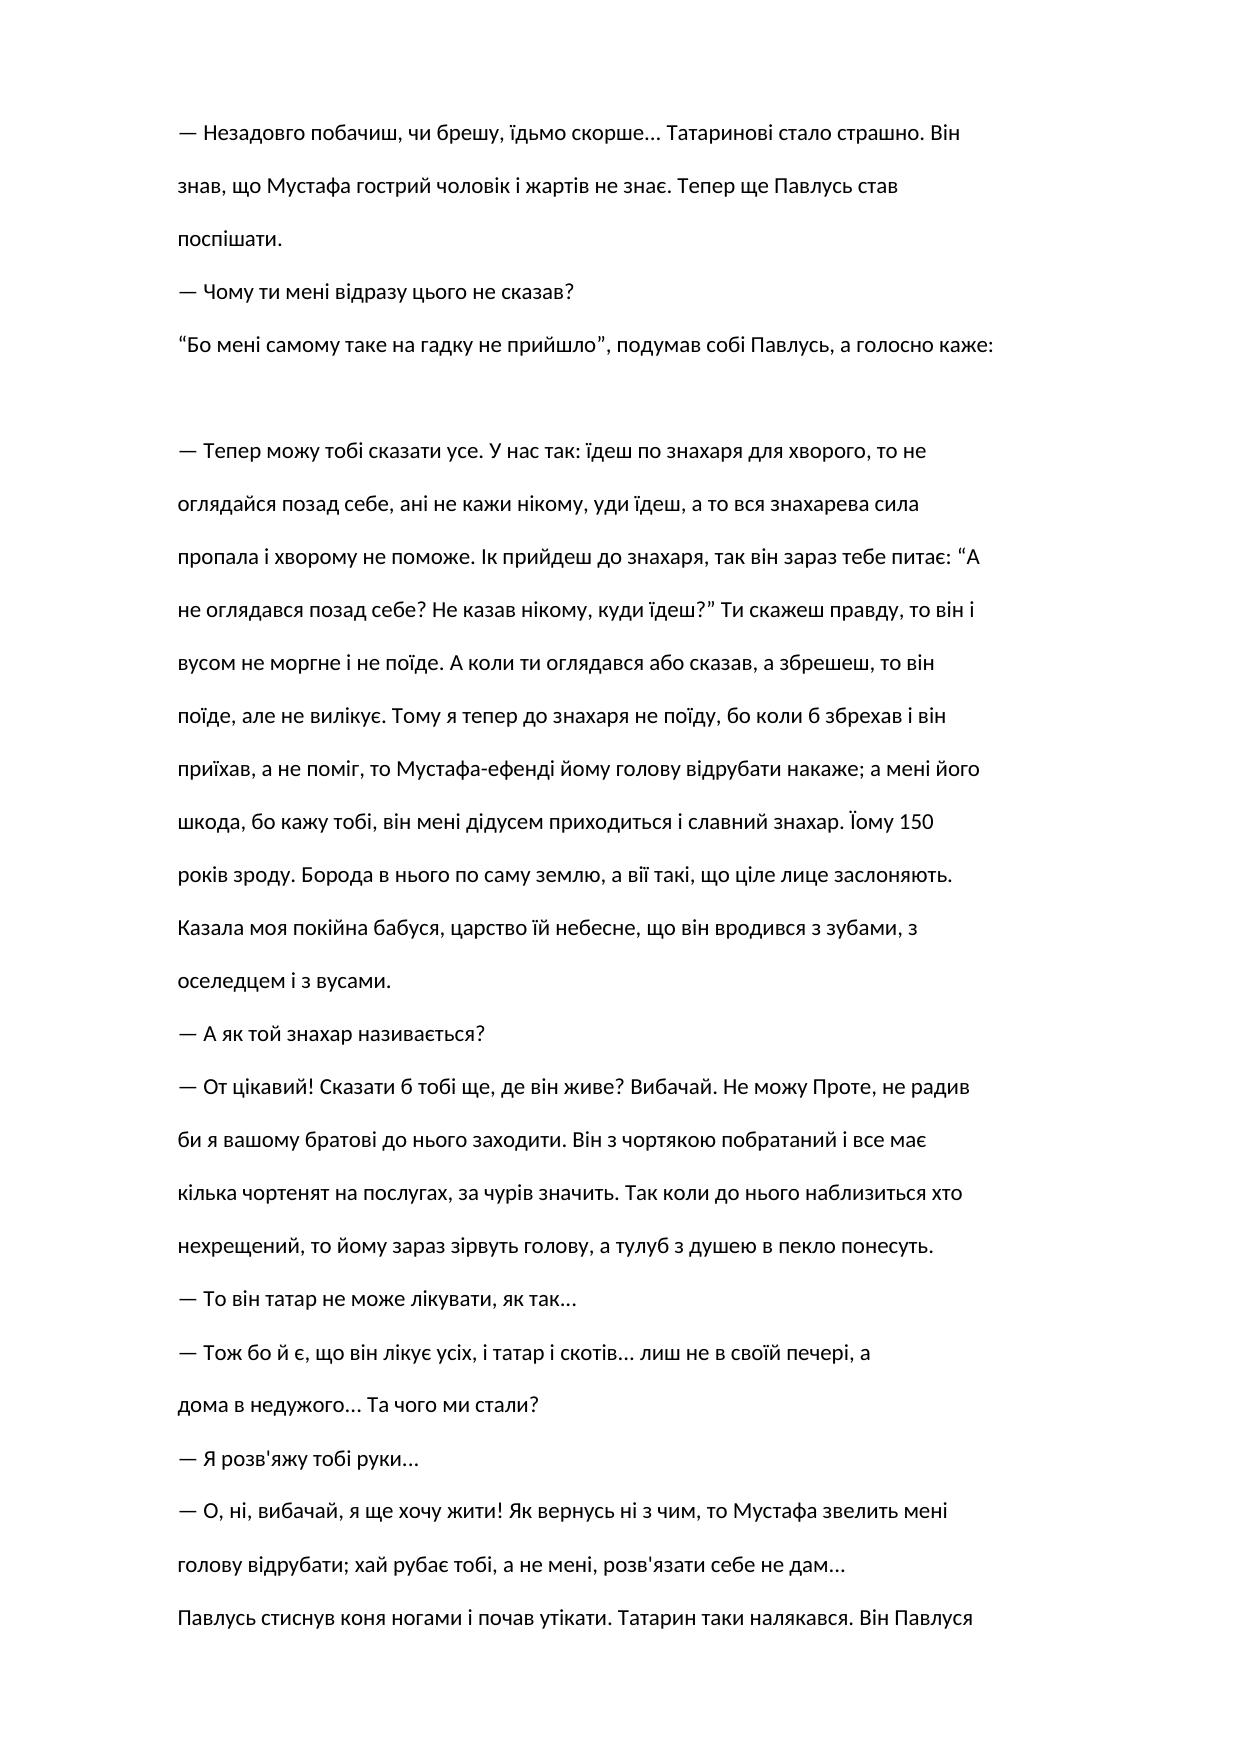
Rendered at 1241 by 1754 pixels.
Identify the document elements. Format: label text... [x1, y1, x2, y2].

text голову відрубати; хай рубає тобі, а не мені, розв'язати себе не дам... [177, 1550, 1152, 1578]
text — Чому ти мені відразу цього не сказав? [177, 277, 1152, 305]
text кілька чортенят на послугах, за чурів значить. Так коли до нього наблизиться хто [177, 1178, 1152, 1207]
text шкода, бо кажу тобі, він мені дідусем приходиться і славний знахар. Їому 150 [177, 807, 1152, 835]
text дома в недужого... Та чого ми стали? [177, 1391, 1152, 1419]
text пропала і хворому не поможе. Ік прийдеш до знахаря, так він зараз тебе питає: “А [177, 542, 1152, 570]
text Павлусь стиснув коня ногами і почав утікати. Татарин таки налякався. Він Павлуся [177, 1603, 1152, 1631]
text — О, ні, вибачай, я ще хочу жити! Як вернусь ні з чим, то Мустафа звелить мені [177, 1497, 1152, 1525]
text років зроду. Борода в нього по саму землю, а вії такі, що ціле лице заслоняють. [177, 860, 1152, 888]
text оселедцем і з вусами. [177, 966, 1152, 994]
text знав, що Мустафа гострий чоловік і жартів не знає. Тепер ще Павлусь став [177, 171, 1152, 199]
text поспішати. [177, 224, 1152, 252]
text — Незадовго побачиш, чи брешу, їдьмо скорше... Татаринові стало страшно. Він [177, 118, 1152, 146]
text — От цікавий! Сказати б тобі ще, де він живе? Вибачай. Не можу Проте, не радив [177, 1072, 1152, 1101]
text Казала моя покійна бабуся, царство їй небесне, що він вродився з зубами, з [177, 913, 1152, 941]
text — Тож бо й є, що він лікує усіх, і татар і скотів... лиш не в своїй печері, а [177, 1338, 1152, 1366]
text би я вашому братові до нього заходити. Він з чортякою побратаний і все має [177, 1126, 1152, 1153]
text — То він татар не може лікувати, як так... [177, 1284, 1152, 1313]
text не оглядався позад себе? Не казав нікому, куди їдеш?” Ти скажеш правду, то він і [177, 595, 1152, 623]
text поїде, але не вилікує. Тому я тепер до знахаря не поїду, бо коли б збрехав і він [177, 701, 1152, 729]
text “Бо мені самому таке на гадку не прийшло”, подумав собі Павлусь, а голосно каже: [177, 330, 1152, 358]
text нехрещений, то йому зараз зірвуть голову, а тулуб з душею в пекло понесуть. [177, 1232, 1152, 1259]
text — Я розв'яжу тобі руки... [177, 1444, 1152, 1472]
text приїхав, а не поміг, то Мустафа-ефенді йому голову відрубати накаже; а мені його [177, 754, 1152, 782]
text — А як той знахар називається? [177, 1019, 1152, 1047]
text оглядайся позад себе, ані не кажи нікому, уди їдеш, а то вся знахарева сила [177, 489, 1152, 517]
text — Тепер можу тобі сказати усе. У нас так: їдеш по знахаря для хворого, то не [177, 436, 1152, 464]
text вусом не моргне і не поїде. А коли ти оглядався або сказав, а збрешеш, то він [177, 648, 1152, 676]
